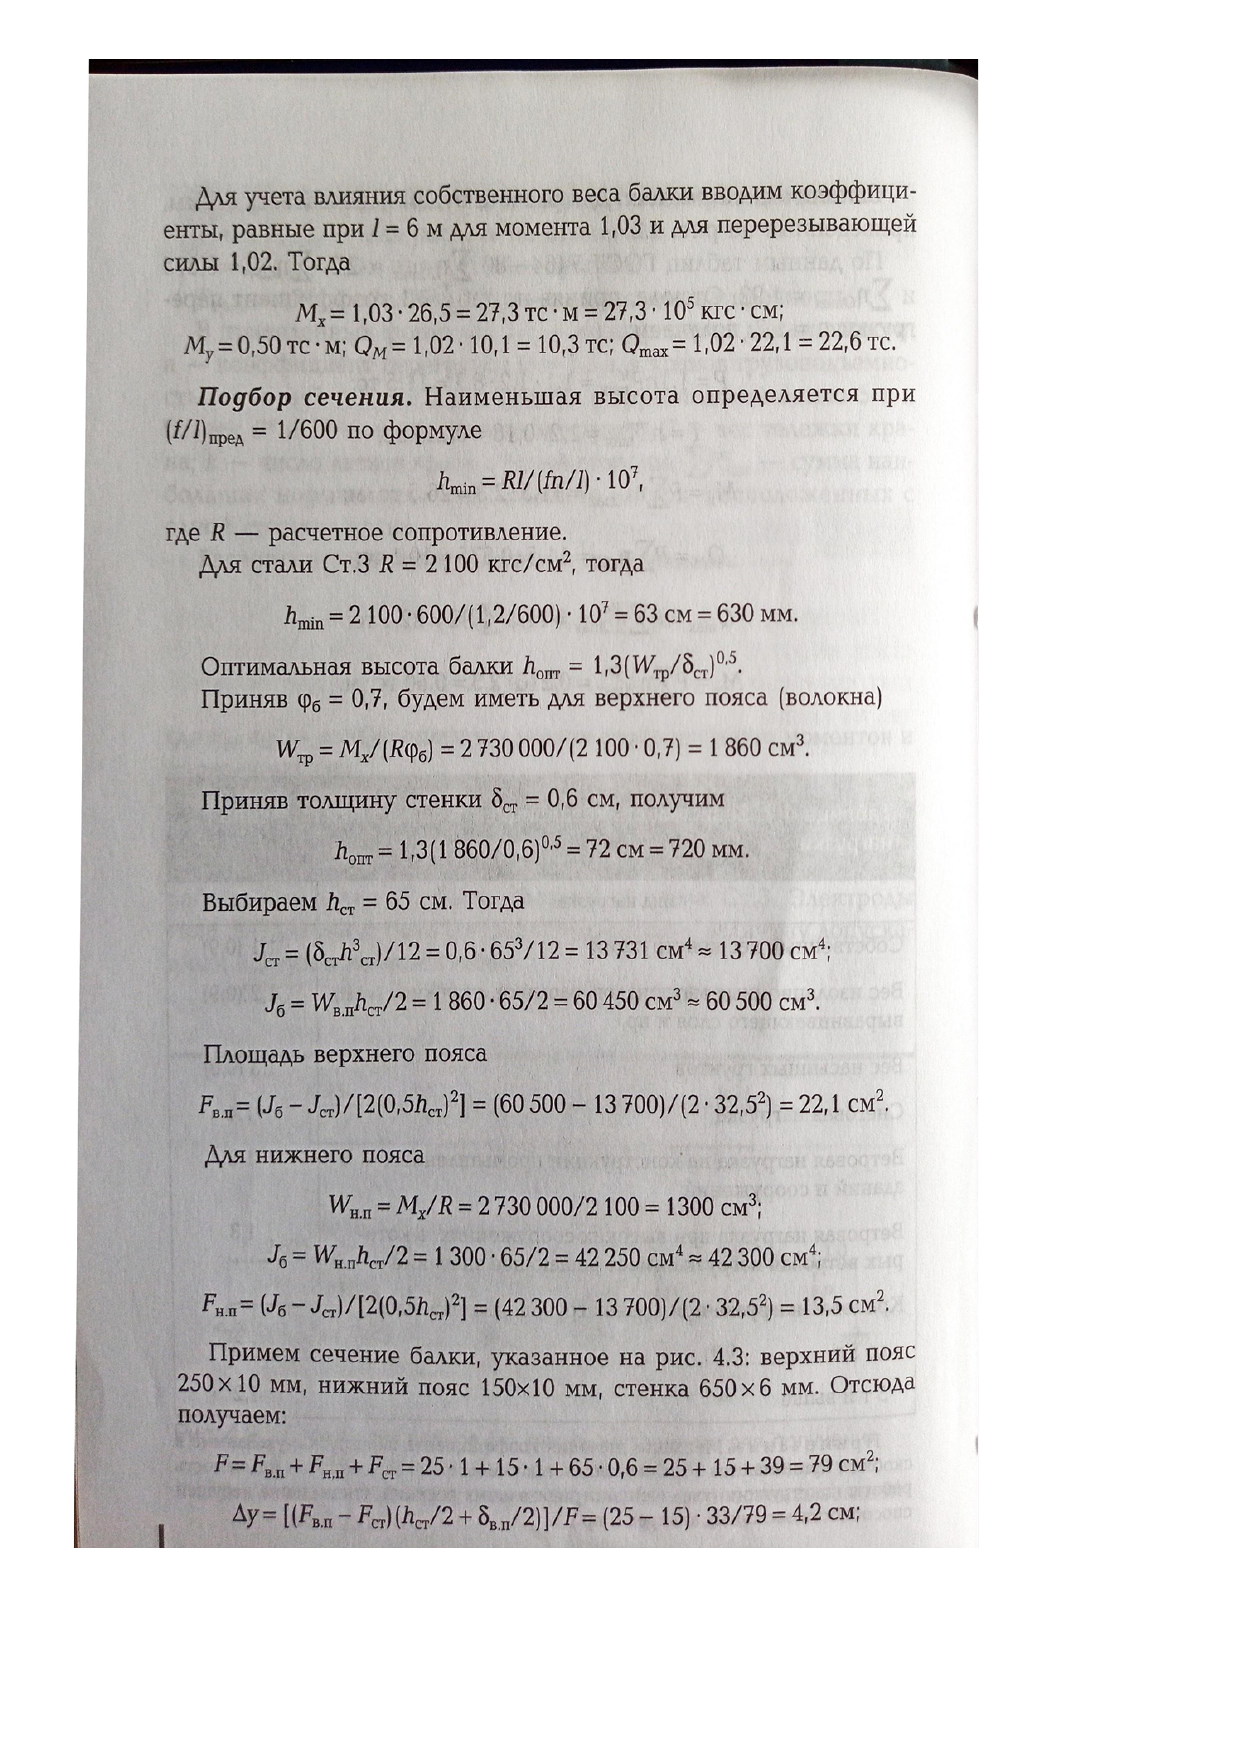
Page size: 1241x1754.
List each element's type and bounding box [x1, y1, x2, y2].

picture [73, 59, 979, 1548]
